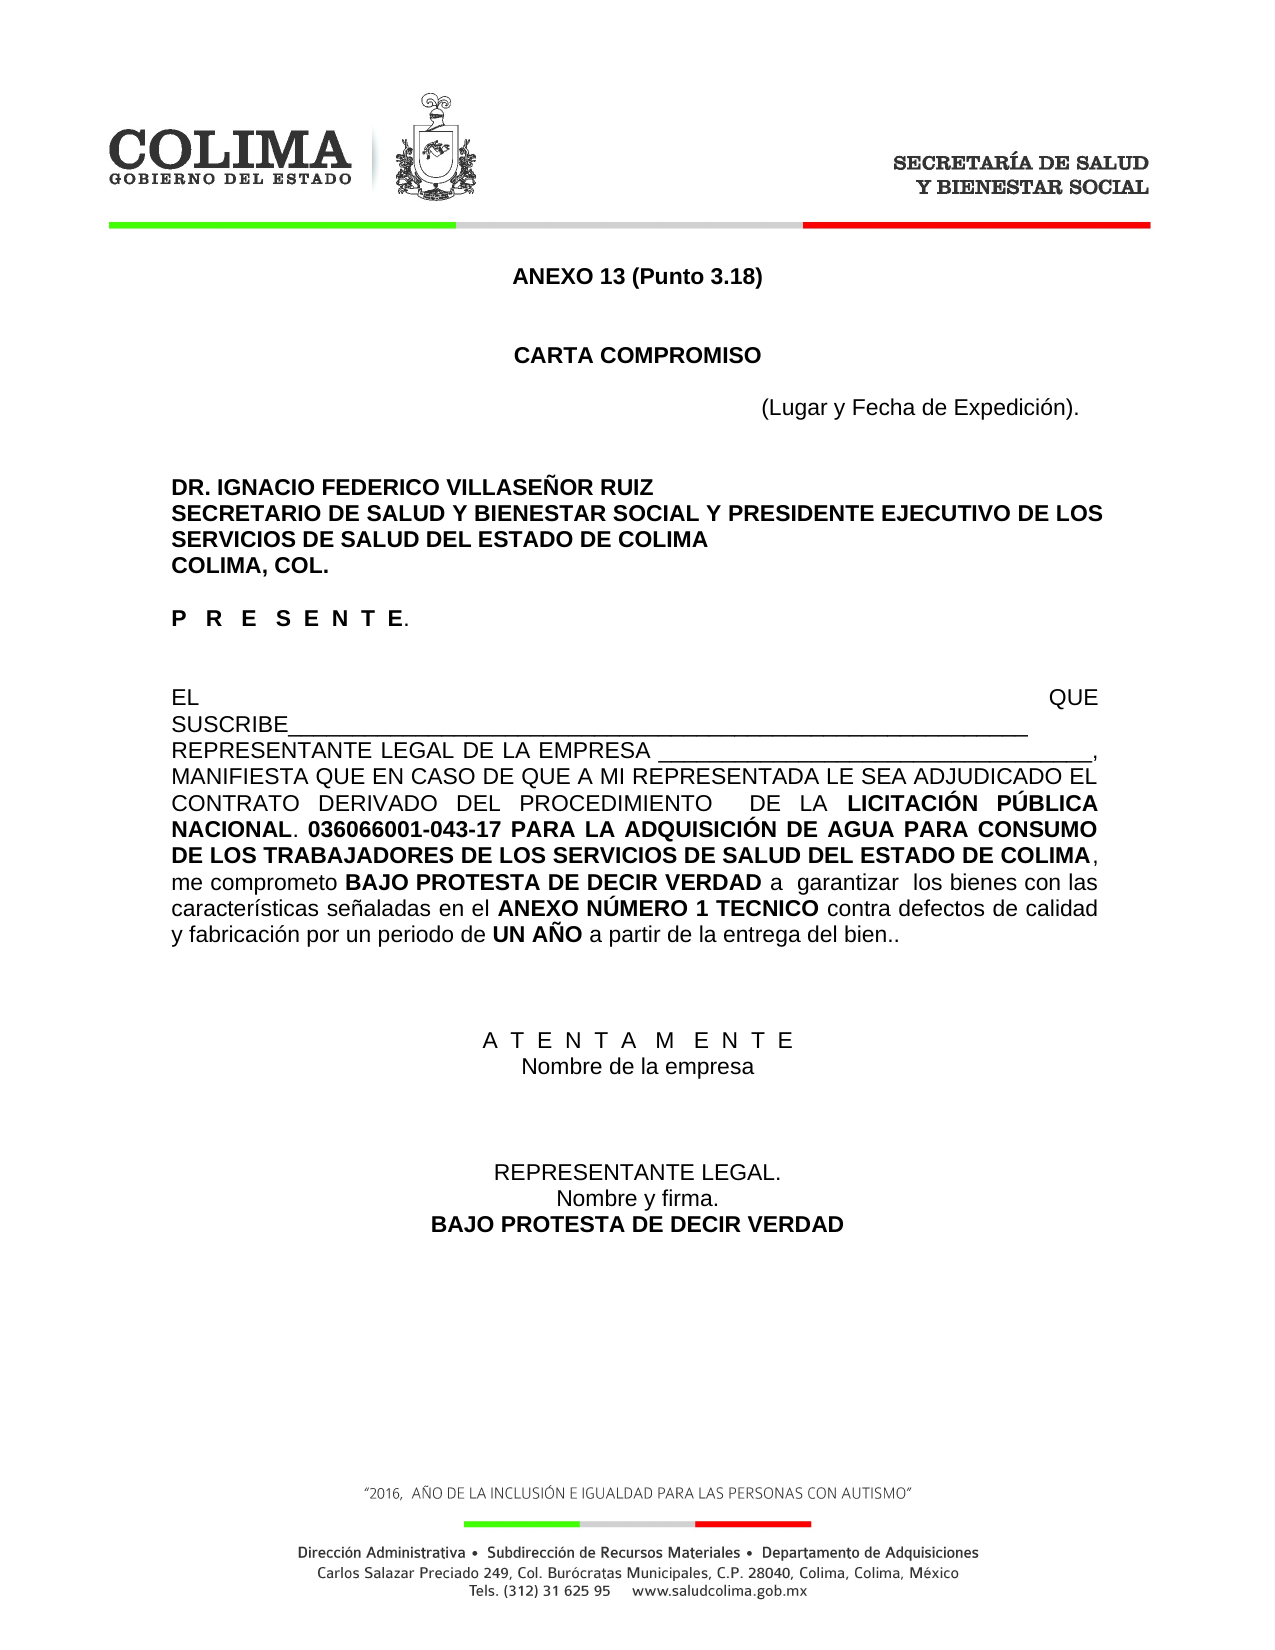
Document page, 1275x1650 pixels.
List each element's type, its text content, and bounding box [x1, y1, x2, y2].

text Nombre de la empresa [171, 1053, 1104, 1079]
picture [7, 1472, 1268, 1646]
text SECRETARIO DE SALUD Y BIENESTAR SOCIAL Y PRESIDENTE EJECUTIVO DE LOS SERVICIOS DE SALUD DEL ESTADO DE COLIMA [171, 500, 1104, 552]
text COLIMA, COL. [171, 552, 1104, 579]
text BAJO PROTESTA DE DECIR VERDAD [171, 1211, 1104, 1238]
picture [0, 7, 1261, 238]
text EL QUE SUSCRIBE__________________________________________________________ REPRESENTANTE LEGAL DE LA EMPRESA __________________________________, MANIFIESTA QUE EN CASO DE QUE A MI REPRESENTADA LE SEA ADJUDICADO EL CONTRATO DERIVADO DEL PROCEDIMIENTO DE LA LICITACIÓN PÚBLICA NACIONAL. 036066001-043-17 PARA LA ADQUISICIÓN DE AGUA PARA CONSUMO DE LOS TRABAJADORES DE LOS SERVICIOS DE SALUD DEL ESTADO DE COLIMA, me comprometo BAJO PROTESTA DE DECIR VERDAD a garantizar los bienes con las características señaladas en el ANEXO NÚMERO 1 TECNICO contra defectos de calidad y fabricación por un periodo de UN AÑO a partir de la entrega del bien.. [171, 684, 1098, 948]
text P R E S E N T E. [171, 605, 1104, 632]
subtitle DR. IGNACIO FEDERICO VILLASEÑOR RUIZ [171, 473, 1104, 500]
text REPRESENTANTE LEGAL. [171, 1159, 1104, 1185]
text ANEXO 13 (Punto 3.18) [171, 263, 1104, 289]
text CARTA COMPROMISO [171, 342, 1104, 368]
text A T E N T A M E N T E [171, 1027, 1104, 1053]
text (Lugar y Fecha de Expedición). [761, 394, 1104, 421]
text Nombre y firma. [171, 1185, 1104, 1211]
